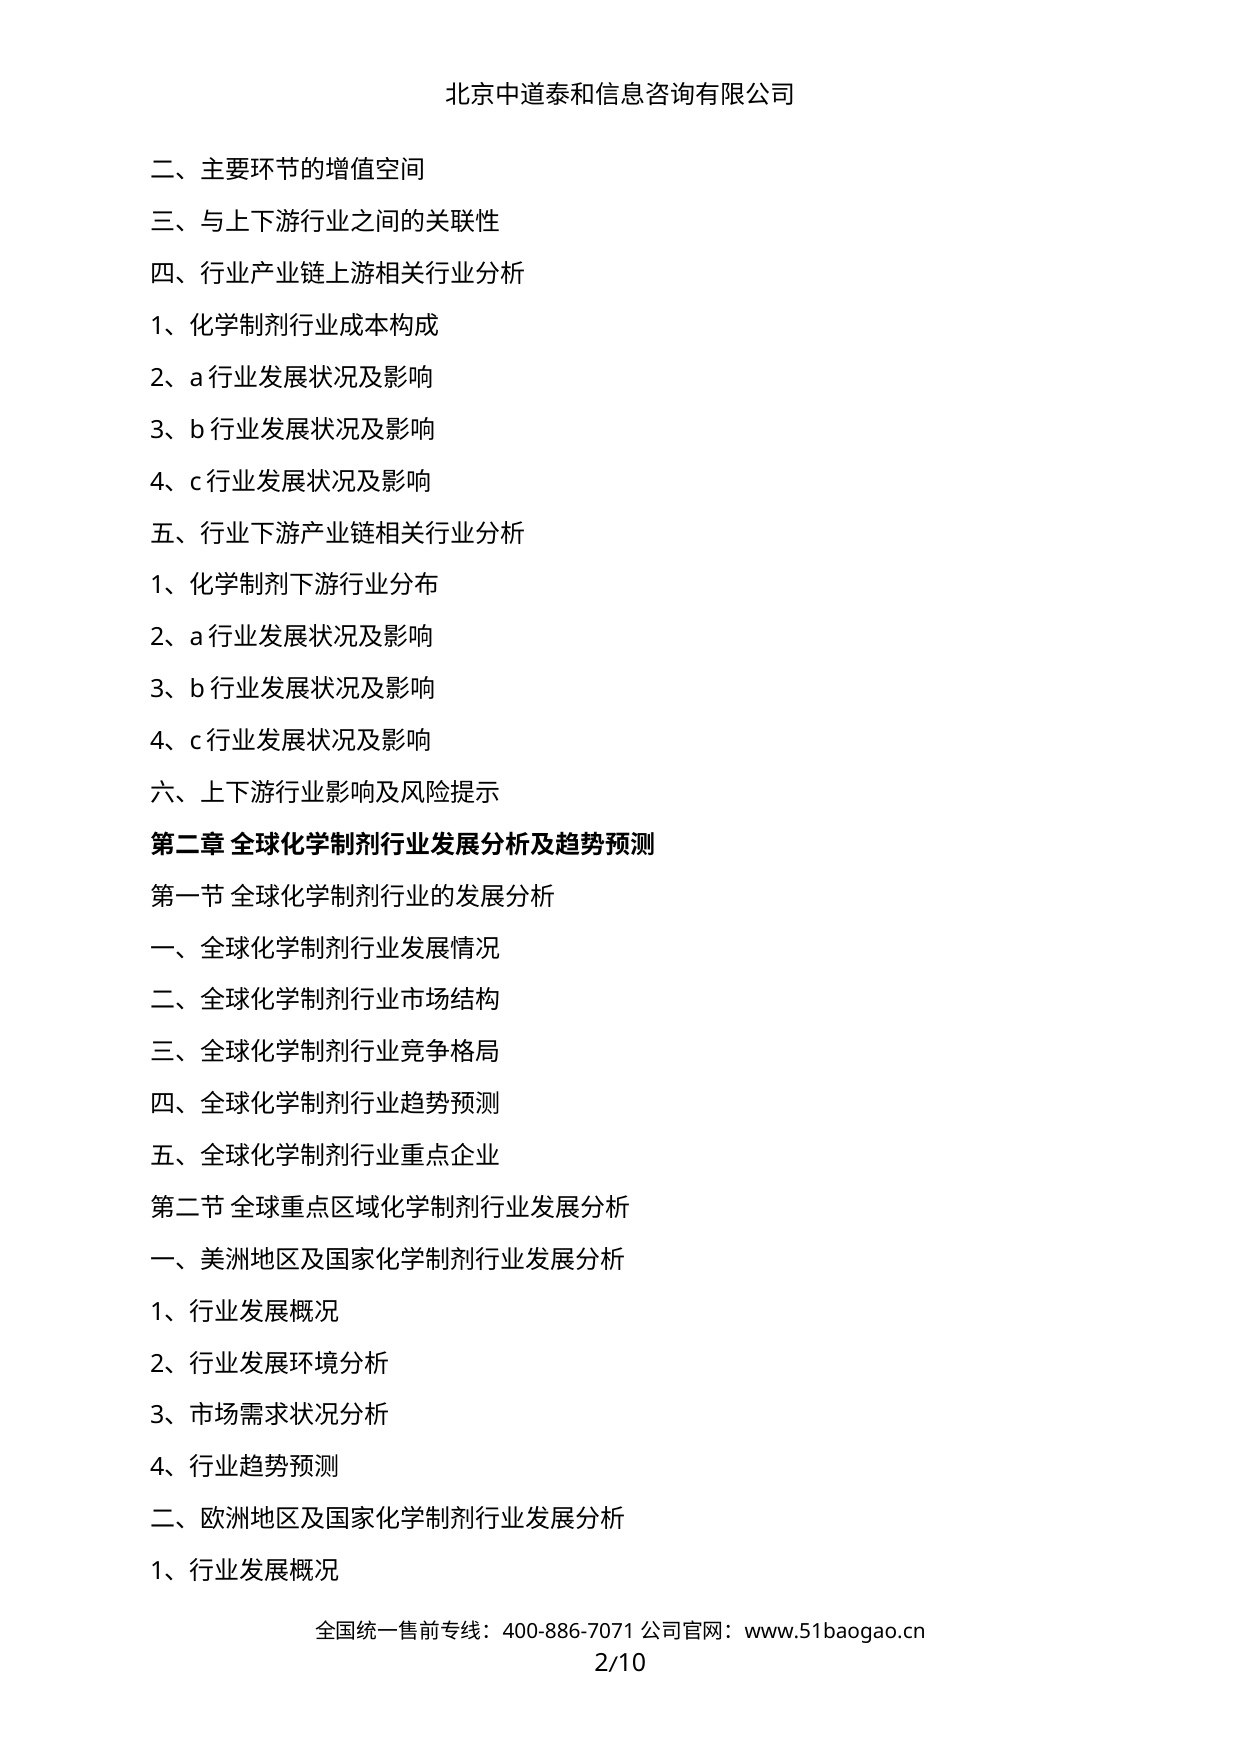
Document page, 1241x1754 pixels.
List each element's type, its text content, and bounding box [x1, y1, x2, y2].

text 一、美洲地区及国家化学制剂行业发展分析 [150, 1239, 1090, 1276]
text 三、与上下游行业之间的关联性 [150, 202, 1090, 238]
text 1、行业发展概况 [150, 1551, 1090, 1587]
text 1、化学制剂行业成本构成 [150, 306, 1090, 342]
text 1、化学制剂下游行业分布 [150, 565, 1090, 601]
text 2、a行业发展状况及影响 [150, 617, 1090, 653]
text 四、行业产业链上游相关行业分析 [150, 254, 1090, 290]
text 五、行业下游产业链相关行业分析 [150, 513, 1090, 549]
text 4、行业趋势预测 [150, 1447, 1090, 1483]
text 1、行业发展概况 [150, 1291, 1090, 1327]
text 3、b行业发展状况及影响 [150, 409, 1090, 446]
text 二、主要环节的增值空间 [150, 150, 1090, 186]
text 3、市场需求状况分析 [150, 1395, 1090, 1431]
text 4、c行业发展状况及影响 [150, 721, 1090, 757]
text 3、b行业发展状况及影响 [150, 669, 1090, 705]
text 五、全球化学制剂行业重点企业 [150, 1136, 1090, 1172]
text 第二章 全球化学制剂行业发展分析及趋势预测 [150, 824, 1090, 861]
text 二、全球化学制剂行业市场结构 [150, 980, 1090, 1016]
text 二、欧洲地区及国家化学制剂行业发展分析 [150, 1499, 1090, 1535]
text 2、a行业发展状况及影响 [150, 357, 1090, 394]
text 第二节 全球重点区域化学制剂行业发展分析 [150, 1187, 1090, 1224]
text 六、上下游行业影响及风险提示 [150, 772, 1090, 809]
text 四、全球化学制剂行业趋势预测 [150, 1084, 1090, 1120]
text 4、c行业发展状况及影响 [150, 461, 1090, 497]
text 三、全球化学制剂行业竞争格局 [150, 1032, 1090, 1068]
text 第一节 全球化学制剂行业的发展分析 [150, 876, 1090, 912]
text 一、全球化学制剂行业发展情况 [150, 928, 1090, 964]
text 2、行业发展环境分析 [150, 1343, 1090, 1379]
